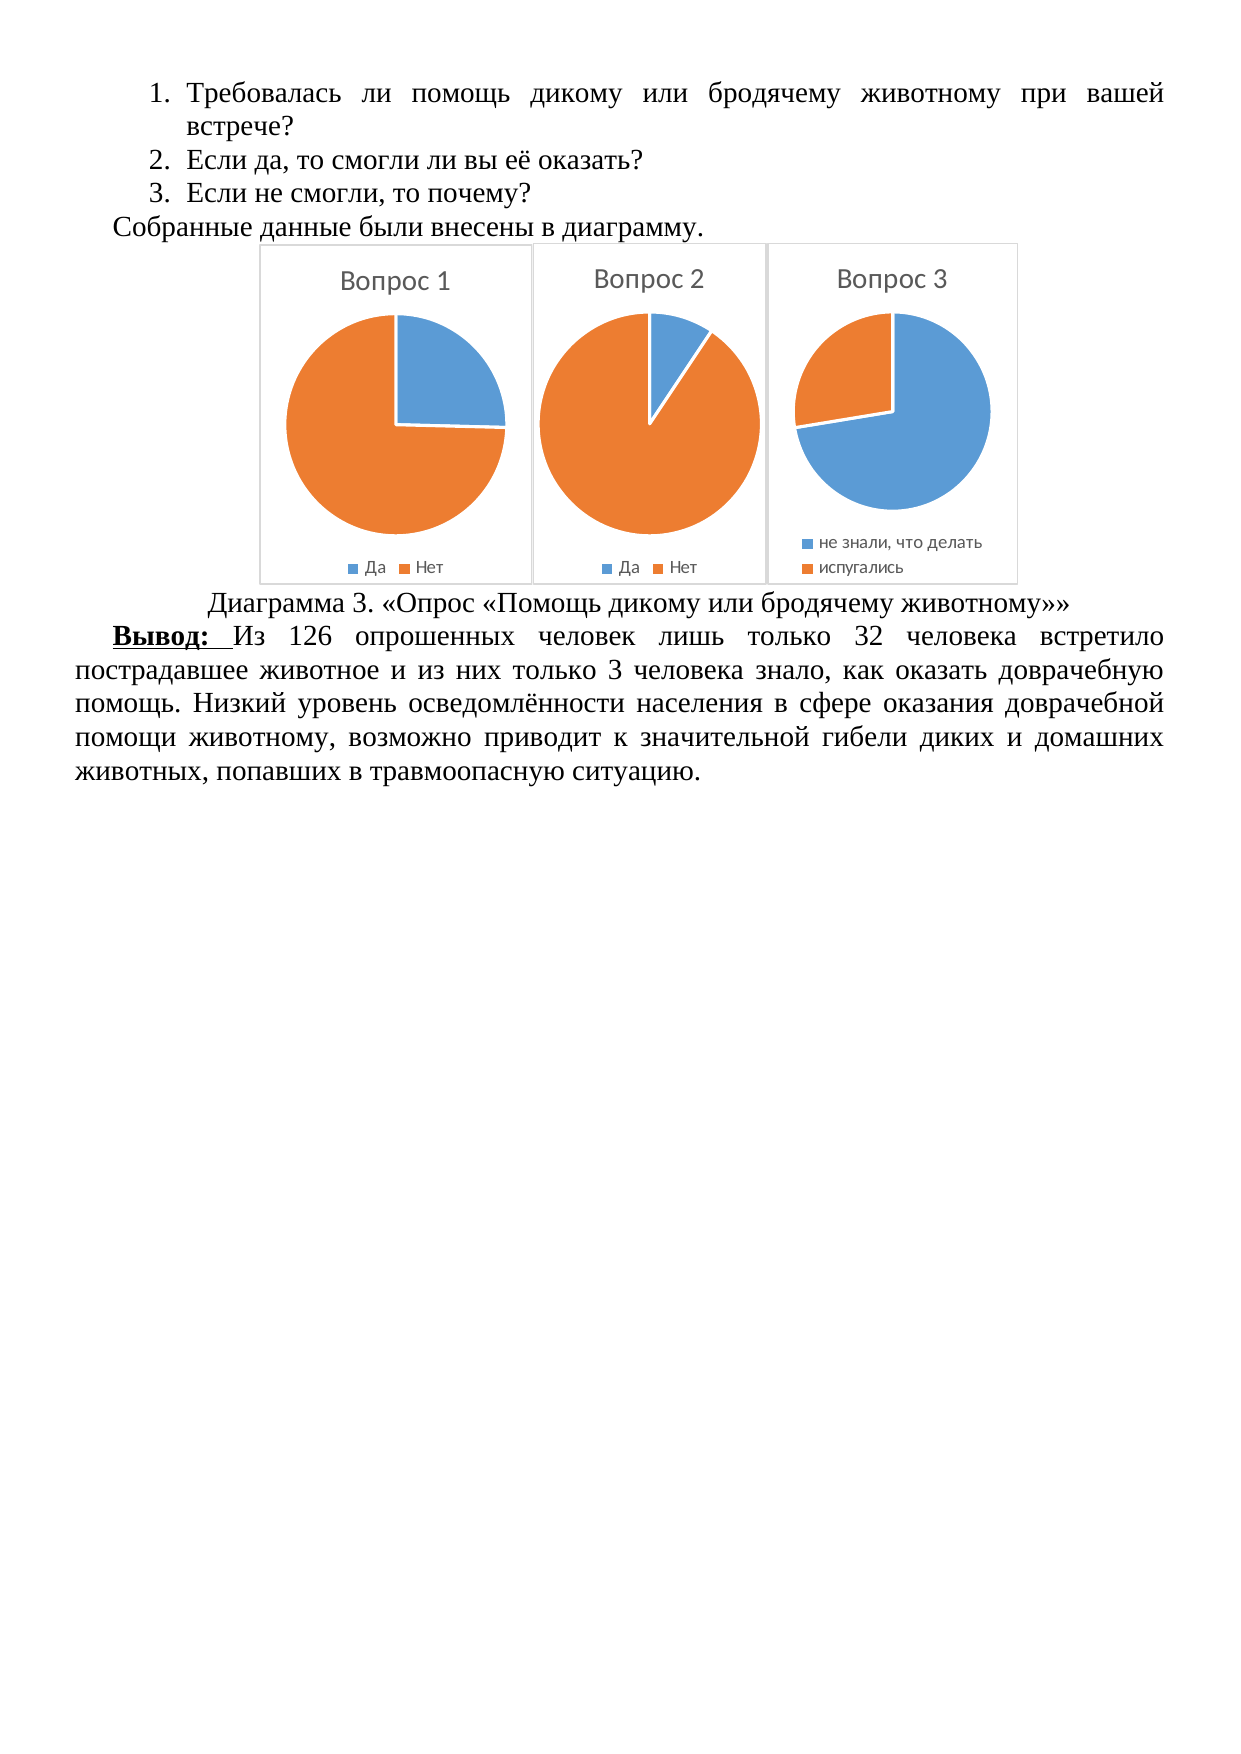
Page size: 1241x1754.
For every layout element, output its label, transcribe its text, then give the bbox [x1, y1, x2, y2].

list Если не смогли, то почему? [149, 176, 1165, 209]
text Вывод: Из 126 опрошенных человек лишь только 32 человека встретило пострадавшее животное и из них только 3 человека знало, как оказать доврачебную помощь. Низкий уровень осведомлённости населения в сфере оказания доврачебной помощи животному, возможно приводит к значительной гибели диких и домашних животных, попавших в травмоопасную ситуацию. [75, 618, 1165, 786]
list Требовалась ли помощь дикому или бродячему животному при вашей встрече? [149, 75, 1165, 142]
text Диаграмма 3. «Опрос «Помощь дикому или бродячему животному»» [75, 585, 1165, 618]
list Если да, то смогли ли вы её оказать? [149, 142, 1165, 176]
text Собранные данные были внесены в диаграмму. [75, 209, 1165, 243]
